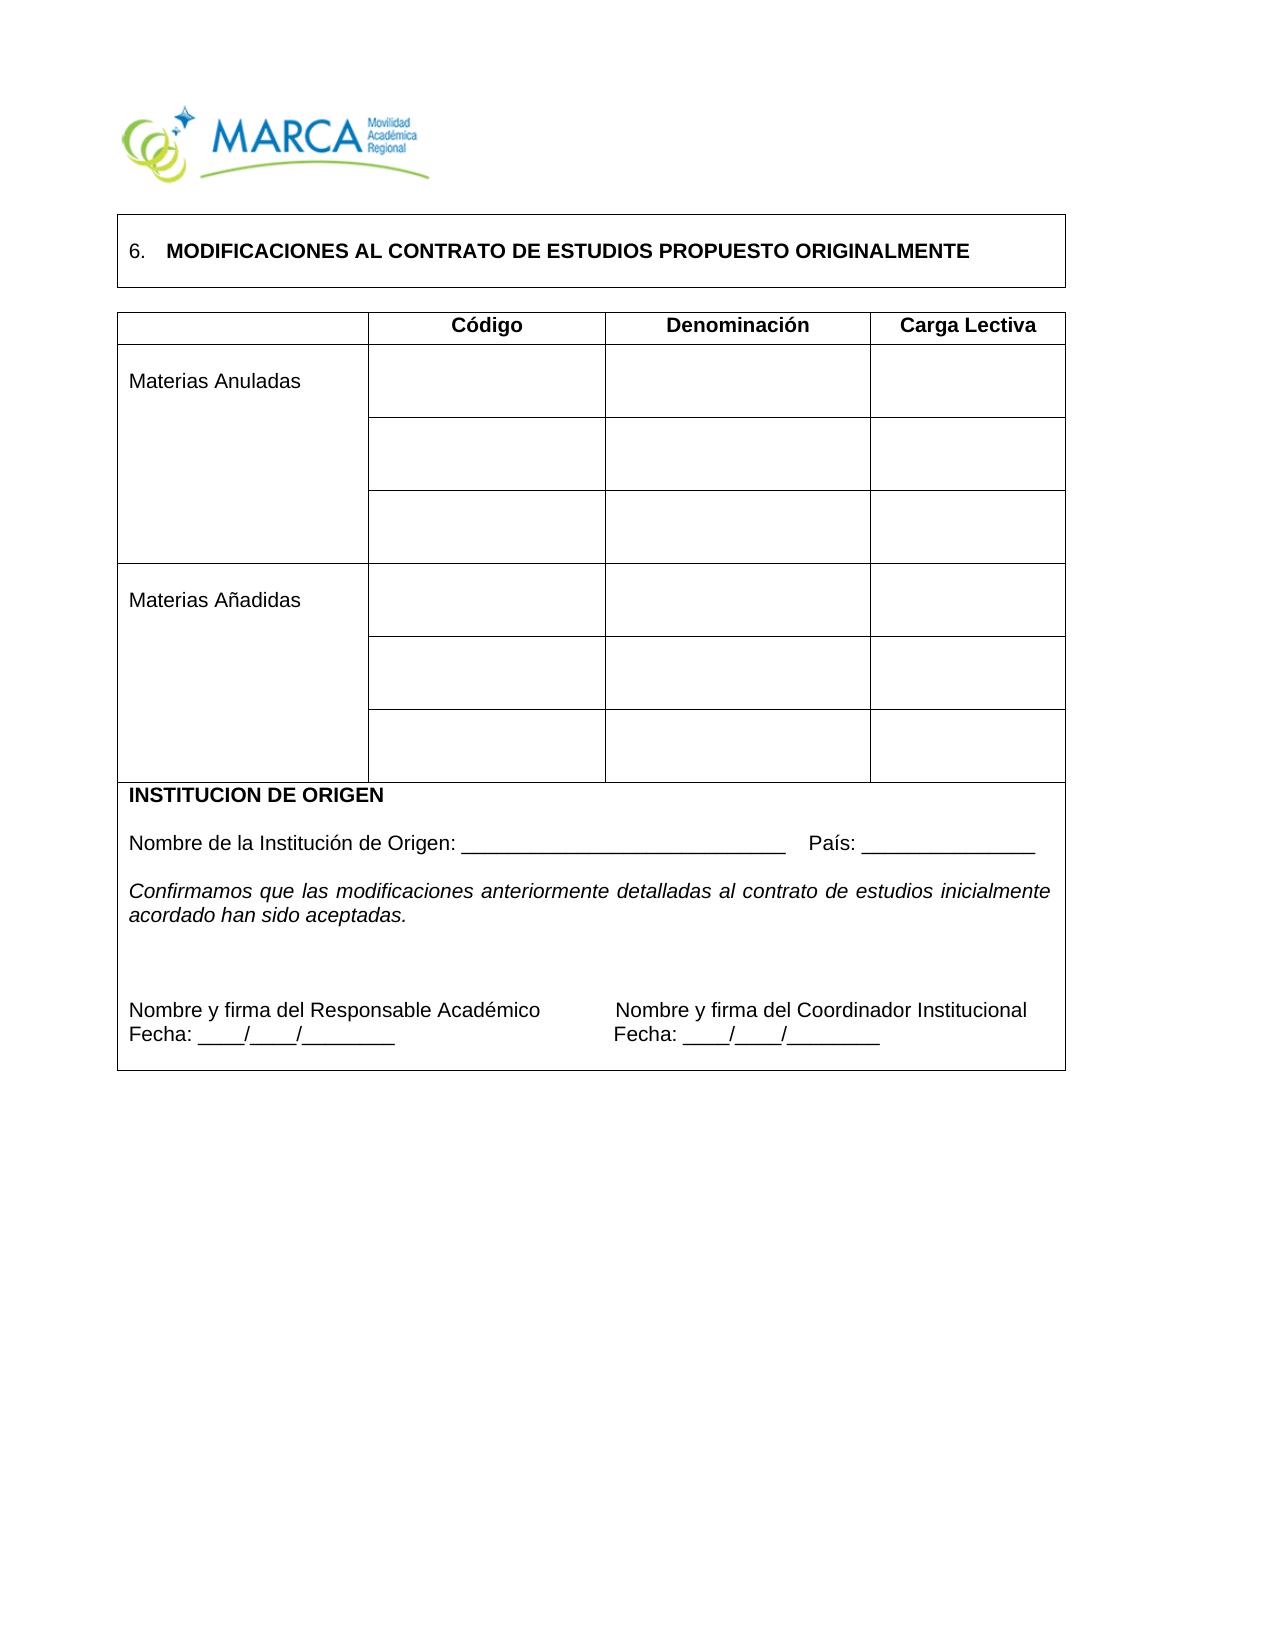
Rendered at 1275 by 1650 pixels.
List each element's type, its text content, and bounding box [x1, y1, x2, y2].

table_cell [871, 418, 1065, 490]
table_header MODIFICACIONES AL CONTRATO DE ESTUDIOS PROPUESTO ORIGINALMENTE [118, 215, 1065, 287]
picture [112, 103, 437, 185]
table_cell [606, 491, 870, 563]
table_cell Materias Añadidas [118, 564, 368, 782]
table_header Código [369, 313, 605, 344]
table_cell [369, 637, 605, 709]
table_cell [369, 710, 605, 782]
table_header Denominación [606, 313, 870, 344]
table_cell [871, 491, 1065, 563]
table_cell [369, 345, 605, 417]
table_cell INSTITUCION DE ORIGEN Nombre de la Institución de Origen: ____________________________ País: _______________ Confirmamos que las modificaciones anteriormente detalladas al contrato de estudios inicialmente acordado han sido aceptadas. Nombre y firma del Responsable Académico Nombre y firma del Coordinador Institucional Fecha: ____/____/________ Fecha: ____/____/________ [118, 783, 1065, 1070]
table_cell [369, 418, 605, 490]
table_cell [606, 637, 870, 709]
table_cell [871, 345, 1065, 417]
table_header [118, 313, 368, 344]
table_header Carga Lectiva [871, 313, 1065, 344]
table_cell [871, 564, 1065, 636]
table_cell [871, 710, 1065, 782]
table_cell [369, 564, 605, 636]
table_cell [606, 418, 870, 490]
table_cell [871, 637, 1065, 709]
table_cell Materias Anuladas [118, 345, 368, 563]
table_cell [606, 345, 870, 417]
table_cell [369, 491, 605, 563]
table_cell [606, 564, 870, 636]
table_cell [606, 710, 870, 782]
